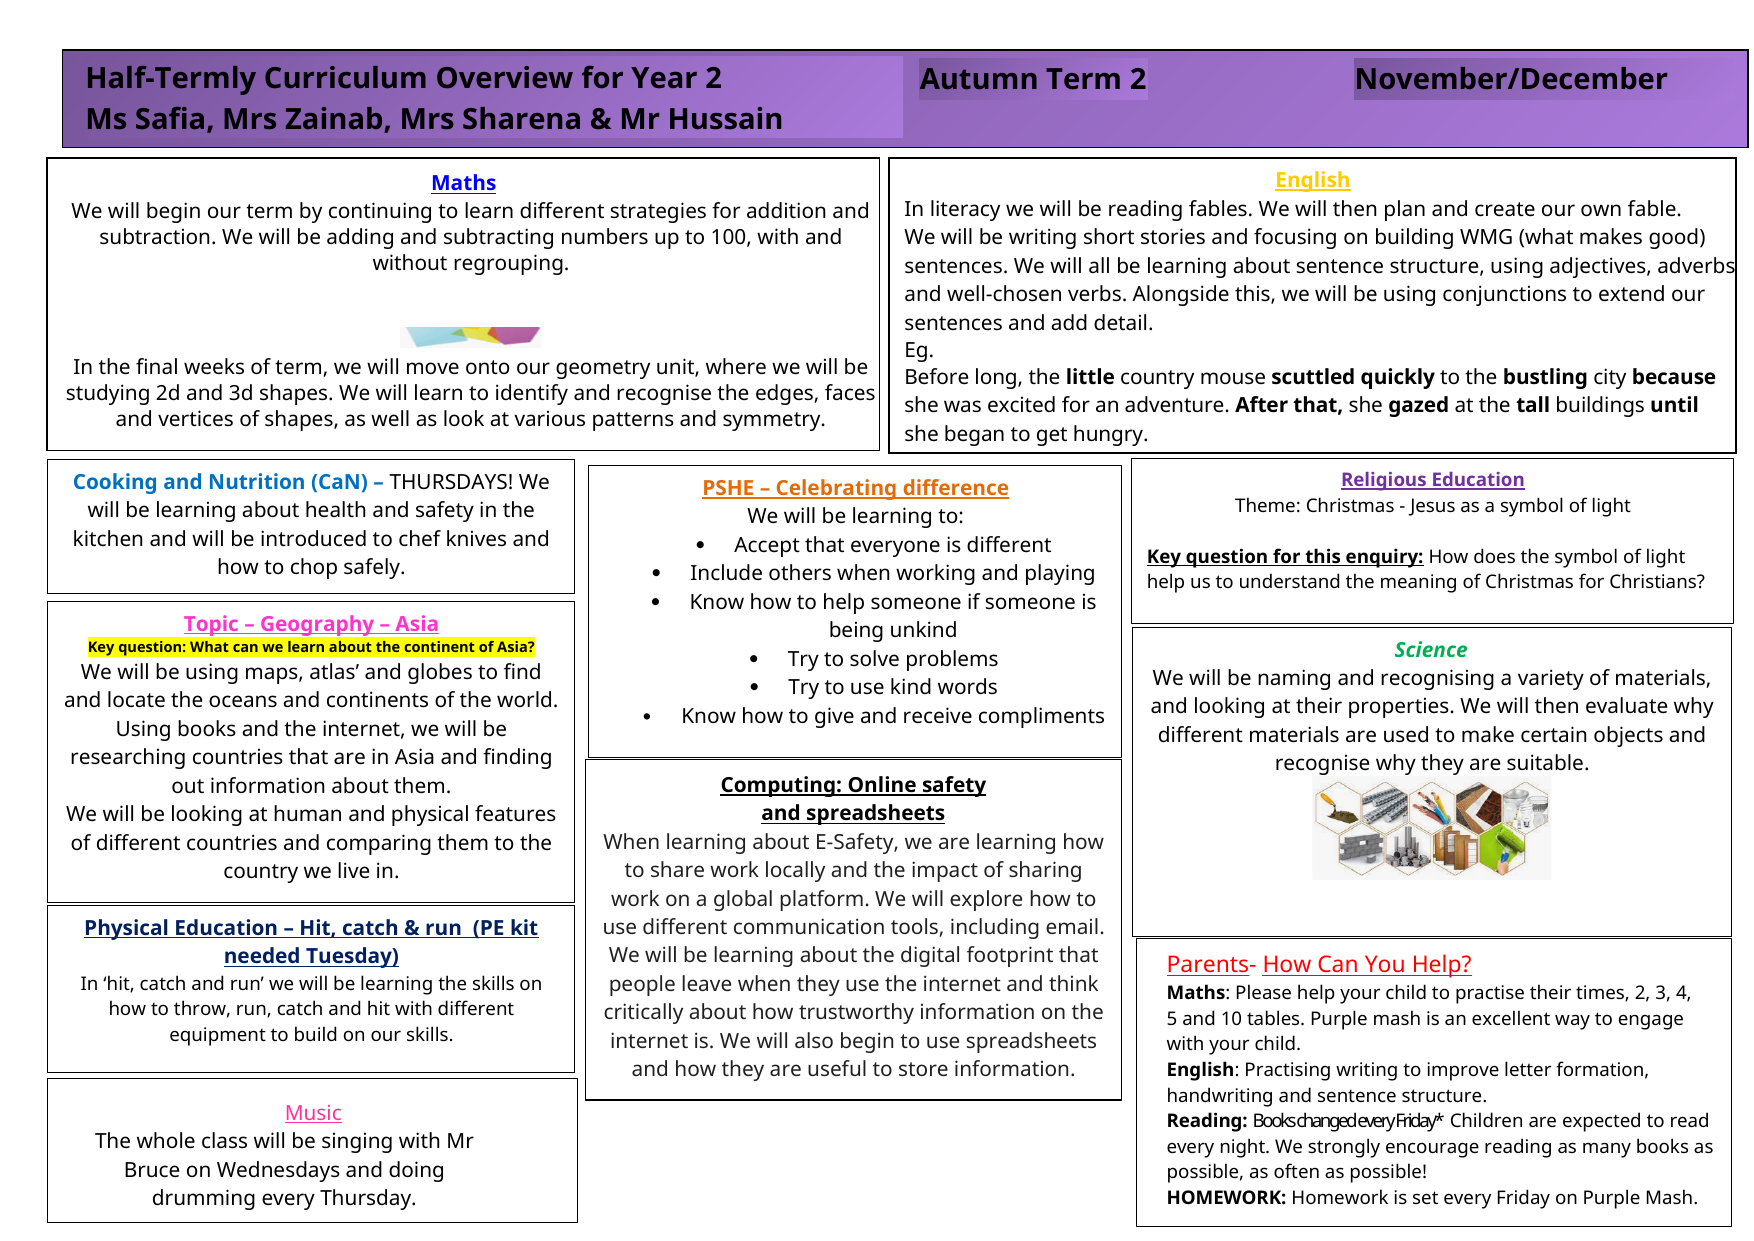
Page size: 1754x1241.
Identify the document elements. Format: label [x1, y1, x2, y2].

picture [1312, 776, 1552, 880]
picture [400, 327, 542, 349]
